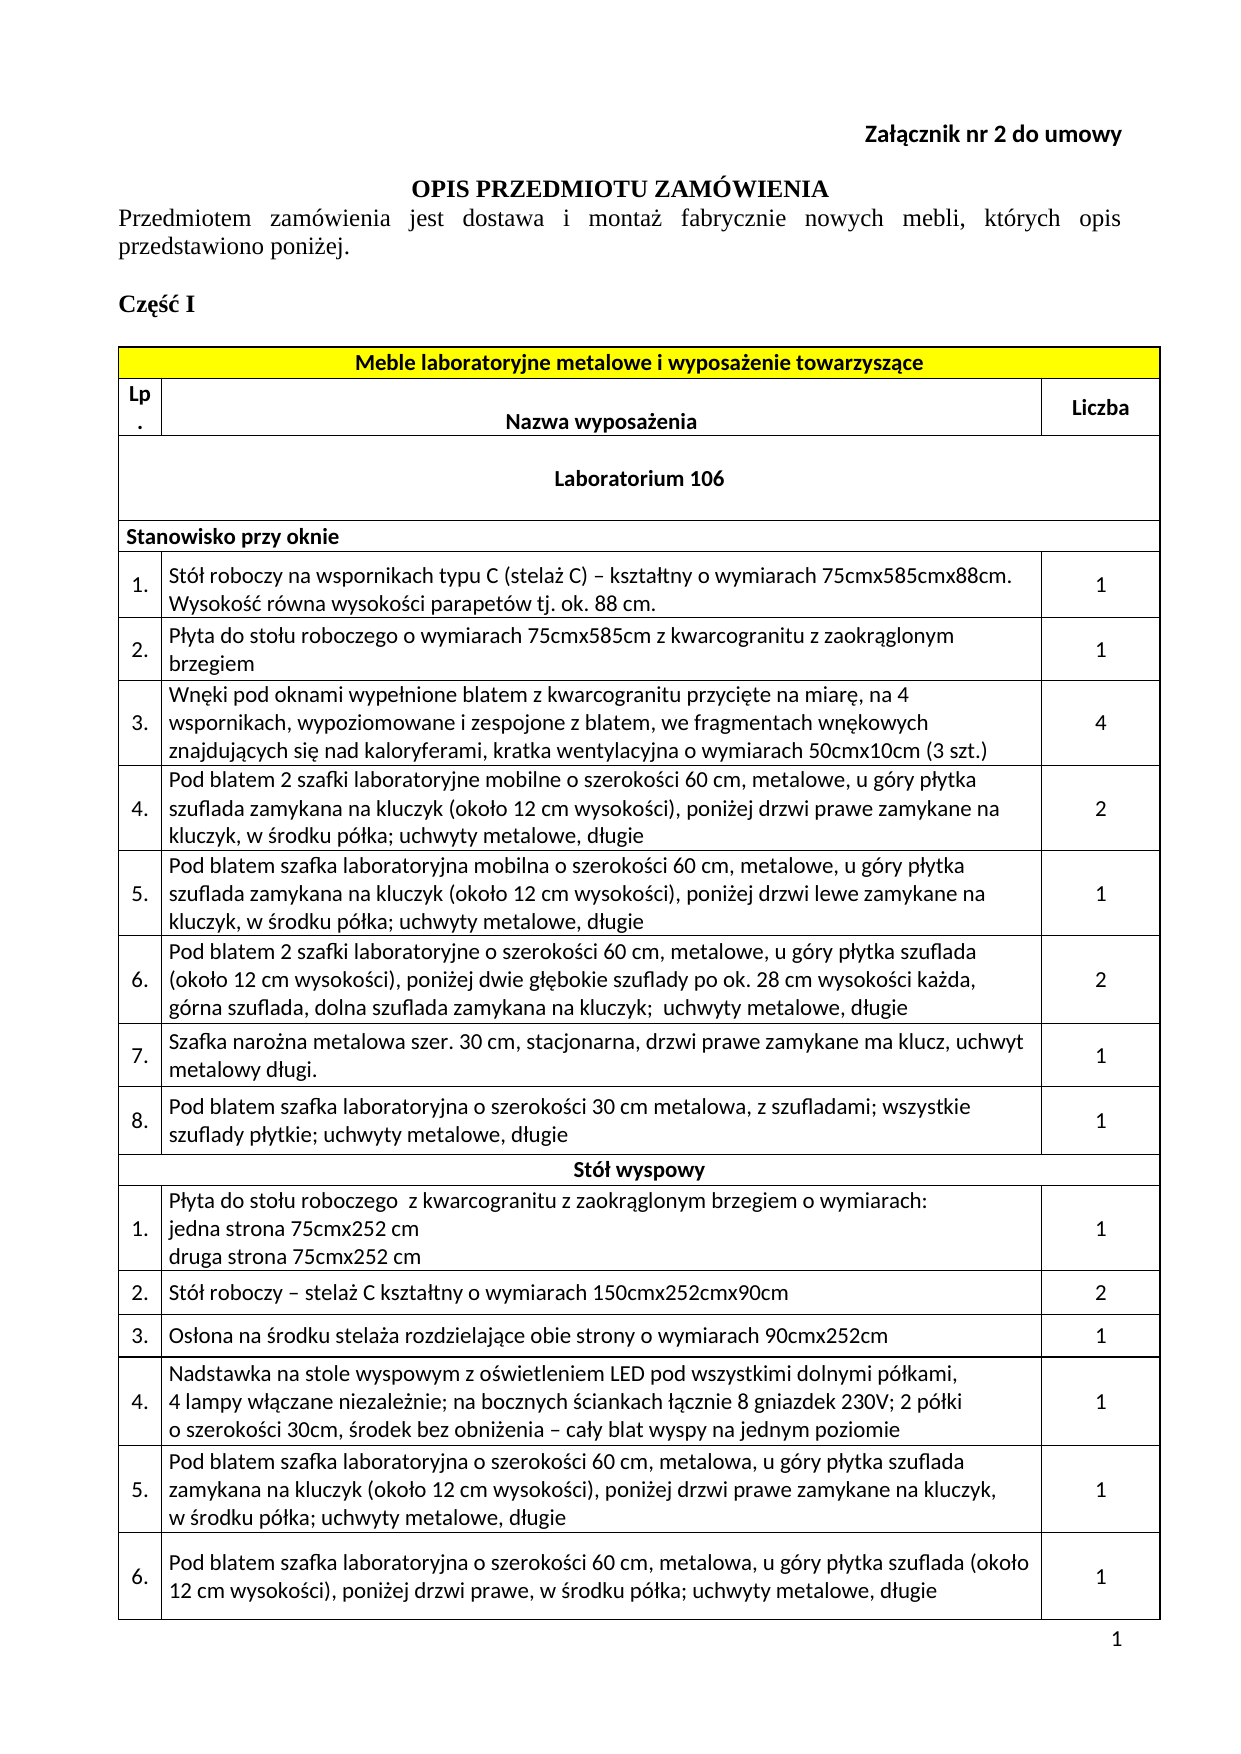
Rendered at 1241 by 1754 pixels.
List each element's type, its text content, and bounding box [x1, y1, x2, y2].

table_cell Stół roboczy – stelaż C kształtny o wymiarach 150cmx252cmx90cm [162, 1271, 1041, 1314]
table_cell 5. [119, 1446, 161, 1532]
table_cell 1 [1042, 851, 1159, 935]
table_cell 2 [1042, 1271, 1159, 1314]
table_cell 1 [1042, 1087, 1159, 1153]
table_cell Stół roboczy na wspornikach typu C (stelaż C) – kształtny o wymiarach 75cmx585cmx88cm. Wysokość równa wysokości parapetów tj. ok. 88 cm. [162, 552, 1041, 617]
text Przedmiotem zamówienia jest dostawa i montaż fabrycznie nowych mebli, których opis przedstawiono poniżej. [118, 203, 1122, 260]
table_cell 3. [119, 681, 161, 764]
table_cell Pod blatem szafka laboratoryjna mobilna o szerokości 60 cm, metalowe, u góry płytka szuflada zamykana na kluczyk (około 12 cm wysokości), poniżej drzwi lewe zamykane na kluczyk, w środku półka; uchwyty metalowe, długie [162, 851, 1041, 935]
table_cell Lp. [119, 379, 161, 435]
table_cell Stanowisko przy oknie [119, 521, 1159, 551]
table_cell Pod blatem 2 szafki laboratoryjne mobilne o szerokości 60 cm, metalowe, u góry płytka szuflada zamykana na kluczyk (około 12 cm wysokości), poniżej drzwi prawe zamykane na kluczyk, w środku półka; uchwyty metalowe, długie [162, 766, 1041, 850]
table_cell 6. [119, 936, 161, 1023]
table_cell Liczba [1042, 379, 1159, 435]
table_cell 1 [1042, 1446, 1159, 1532]
table_cell Osłona na środku stelaża rozdzielające obie strony o wymiarach 90cmx252cm [162, 1315, 1041, 1356]
table_cell 7. [119, 1024, 161, 1086]
table_cell 1 [1042, 1315, 1159, 1356]
table_cell 4. [119, 1358, 161, 1445]
table_cell 8. [119, 1087, 161, 1153]
text OPIS PRZEDMIOTU ZAMÓWIENIA [118, 174, 1122, 203]
table_cell 4. [119, 766, 161, 850]
table_cell 2 [1042, 936, 1159, 1023]
table_cell Pod blatem szafka laboratoryjna o szerokości 30 cm metalowa, z szufladami; wszystkie szuflady płytkie; uchwyty metalowe, długie [162, 1087, 1041, 1153]
table_header Meble laboratoryjne metalowe i wyposażenie towarzyszące [119, 348, 1159, 378]
table_cell 3. [119, 1315, 161, 1356]
table_cell Szafka narożna metalowa szer. 30 cm, stacjonarna, drzwi prawe zamykane ma klucz, uchwyt metalowy długi. [162, 1024, 1041, 1086]
text Załącznik nr 2 do umowy [133, 118, 1122, 149]
table_cell 1 [1042, 1024, 1159, 1086]
table_cell 1 [1042, 552, 1159, 617]
table_cell 2. [119, 1271, 161, 1314]
table_cell Płyta do stołu roboczego z kwarcogranitu z zaokrąglonym brzegiem o wymiarach: jedna strona 75cmx252 cm druga strona 75cmx252 cm [162, 1186, 1041, 1270]
table_cell Pod blatem 2 szafki laboratoryjne o szerokości 60 cm, metalowe, u góry płytka szuflada (około 12 cm wysokości), poniżej dwie głębokie szuflady po ok. 28 cm wysokości każda, górna szuflada, dolna szuflada zamykana na kluczyk; uchwyty metalowe, długie [162, 936, 1041, 1023]
table_cell 1 [1042, 618, 1159, 679]
text Część I [118, 289, 1122, 318]
table_cell 1 [1042, 1358, 1159, 1445]
table_cell 1. [119, 552, 161, 617]
table_cell 4 [1042, 681, 1159, 764]
table_cell 2. [119, 618, 161, 679]
table_cell 1 [1042, 1186, 1159, 1270]
table_cell Nadstawka na stole wyspowym z oświetleniem LED pod wszystkimi dolnymi półkami, 4 lampy włączane niezależnie; na bocznych ściankach łącznie 8 gniazdek 230V; 2 półki o szerokości 30cm, środek bez obniżenia – cały blat wyspy na jednym poziomie [162, 1358, 1041, 1445]
table_cell Laboratorium 106 [119, 436, 1159, 520]
table_cell 2 [1042, 766, 1159, 850]
table_cell 6. [119, 1533, 161, 1619]
table_cell Płyta do stołu roboczego o wymiarach 75cmx585cm z kwarcogranitu z zaokrąglonym brzegiem [162, 618, 1041, 679]
table_cell 1 [1042, 1533, 1159, 1619]
table_cell 1. [119, 1186, 161, 1270]
table_cell Wnęki pod oknami wypełnione blatem z kwarcogranitu przycięte na miarę, na 4 wspornikach, wypoziomowane i zespojone z blatem, we fragmentach wnękowych znajdujących się nad kaloryferami, kratka wentylacyjna o wymiarach 50cmx10cm (3 szt.) [162, 681, 1041, 764]
table_cell Pod blatem szafka laboratoryjna o szerokości 60 cm, metalowa, u góry płytka szuflada (około 12 cm wysokości), poniżej drzwi prawe, w środku półka; uchwyty metalowe, długie [162, 1533, 1041, 1619]
table_cell Pod blatem szafka laboratoryjna o szerokości 60 cm, metalowa, u góry płytka szuflada zamykana na kluczyk (około 12 cm wysokości), poniżej drzwi prawe zamykane na kluczyk, w środku półka; uchwyty metalowe, długie [162, 1446, 1041, 1532]
table_cell Nazwa wyposażenia [162, 379, 1041, 435]
table_cell Stół wyspowy [119, 1155, 1159, 1185]
table_cell 5. [119, 851, 161, 935]
